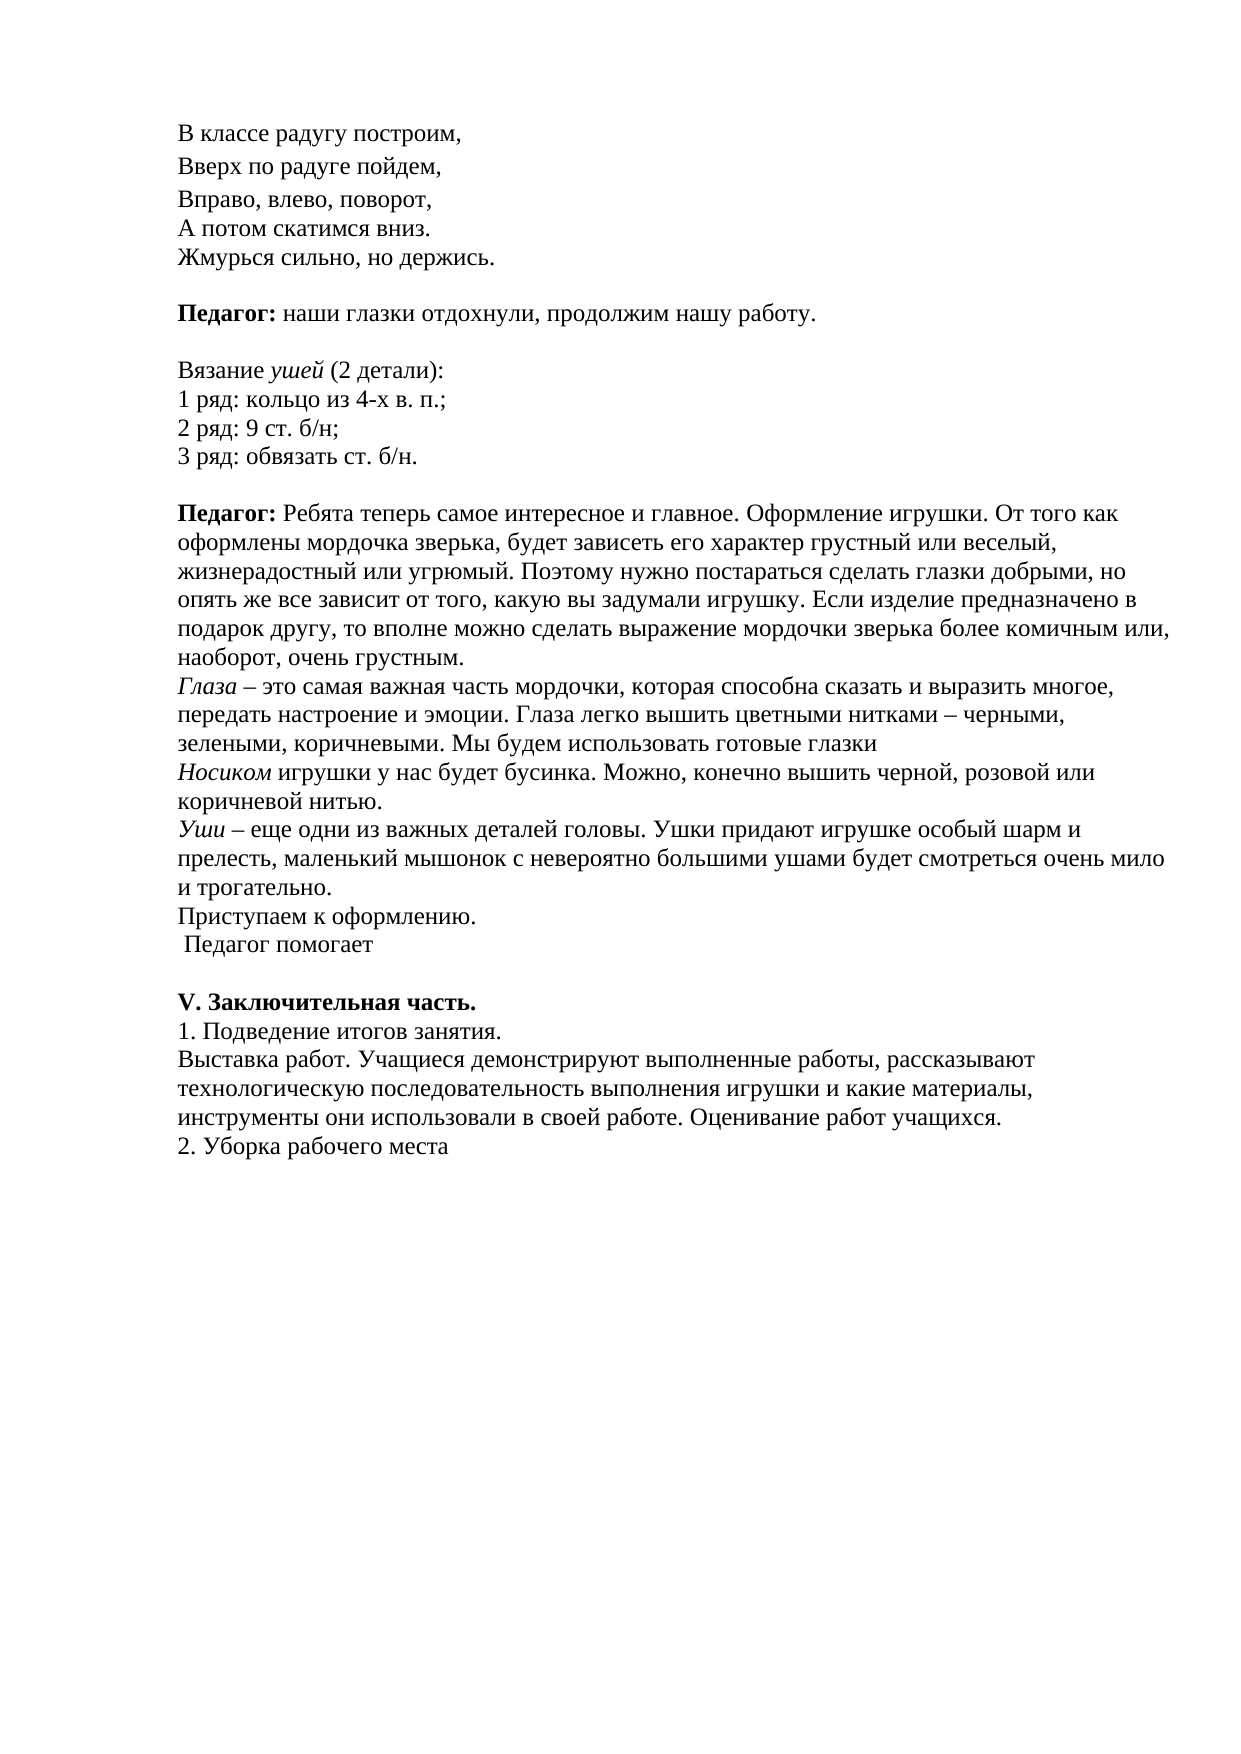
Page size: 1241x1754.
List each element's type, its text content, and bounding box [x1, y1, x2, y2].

text Вязание ушей (2 детали): 1 ряд: кольцо из 4-х в. п.; 2 ряд: 9 ст. б/н; 3 ряд: обвязать ст. б/н. [177, 355, 1181, 498]
text Педагог: наши глазки отдохнули, продолжим нашу работу. [177, 298, 1181, 355]
text 1. Подведение итогов занятия. [177, 1016, 1181, 1044]
text Педагог: Ребята теперь самое интересное и главное. Оформление игрушки. От того как оформлены мордочка зверька, будет зависеть его характер грустный или веселый, жизнерадостный или угрюмый. Поэтому нужно постараться сделать глазки добрыми, но опять же все зависит от того, какую вы задумали игрушку. Если изделие предназначено в подарок другу, то вполне можно сделать выражение мордочки зверька более комичным или, наоборот, очень грустным. Глаза – это самая важная часть мордочки, которая способна сказать и выразить многое, передать настроение и эмоции. Глаза легко вышить цветными нитками – черными, зелеными, коричневыми. Мы будем использовать готовые глазки [177, 498, 1181, 757]
text Вправо, влево, поворот, А потом скатимся вниз. Жмурься сильно, но держись. [177, 184, 1181, 298]
text Носиком игрушки у нас будет бусинка. Можно, конечно вышить черной, розовой или коричневой нитью. [177, 757, 1181, 814]
text 2. Уборка рабочего места [177, 1131, 1181, 1159]
text Выставка работ. Учащиеся демонстрируют выполненные работы, рассказывают технологическую последовательность выполнения игрушки и какие материалы, инструменты они использовали в своей работе. Оценивание работ учащихся. [177, 1044, 1181, 1131]
text Уши – еще одни из важных деталей головы. Ушки придают игрушке особый шарм и прелесть, маленький мышонок с невероятно большими ушами будет смотреться очень мило и трогательно. Приступаем к оформлению. [177, 814, 1181, 929]
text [177, 118, 1181, 180]
text Педагог помогает V. Заключительная часть. [177, 929, 1181, 1016]
